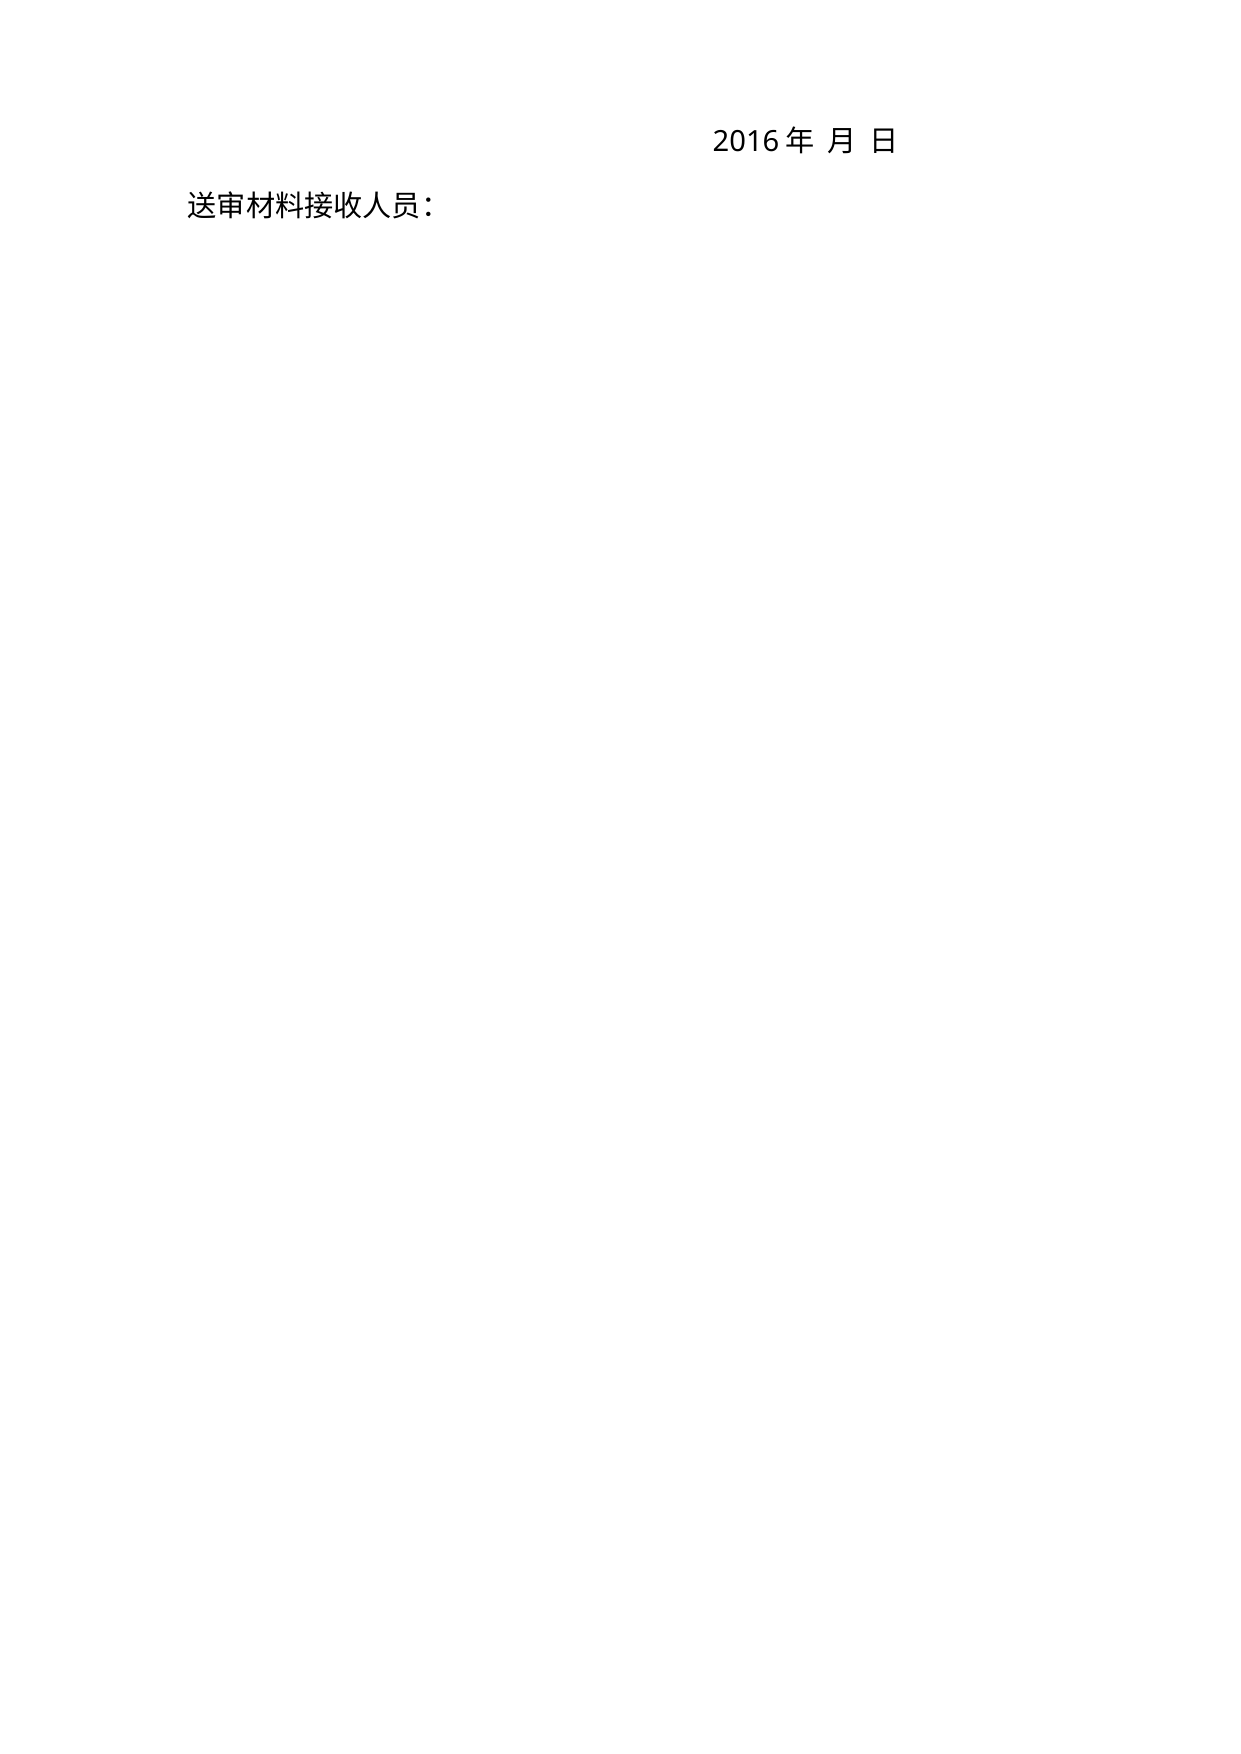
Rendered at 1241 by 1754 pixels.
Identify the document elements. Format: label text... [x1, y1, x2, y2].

text 送审材料接收人员： [187, 171, 1053, 236]
text 2016年 月 日 [187, 106, 1053, 171]
